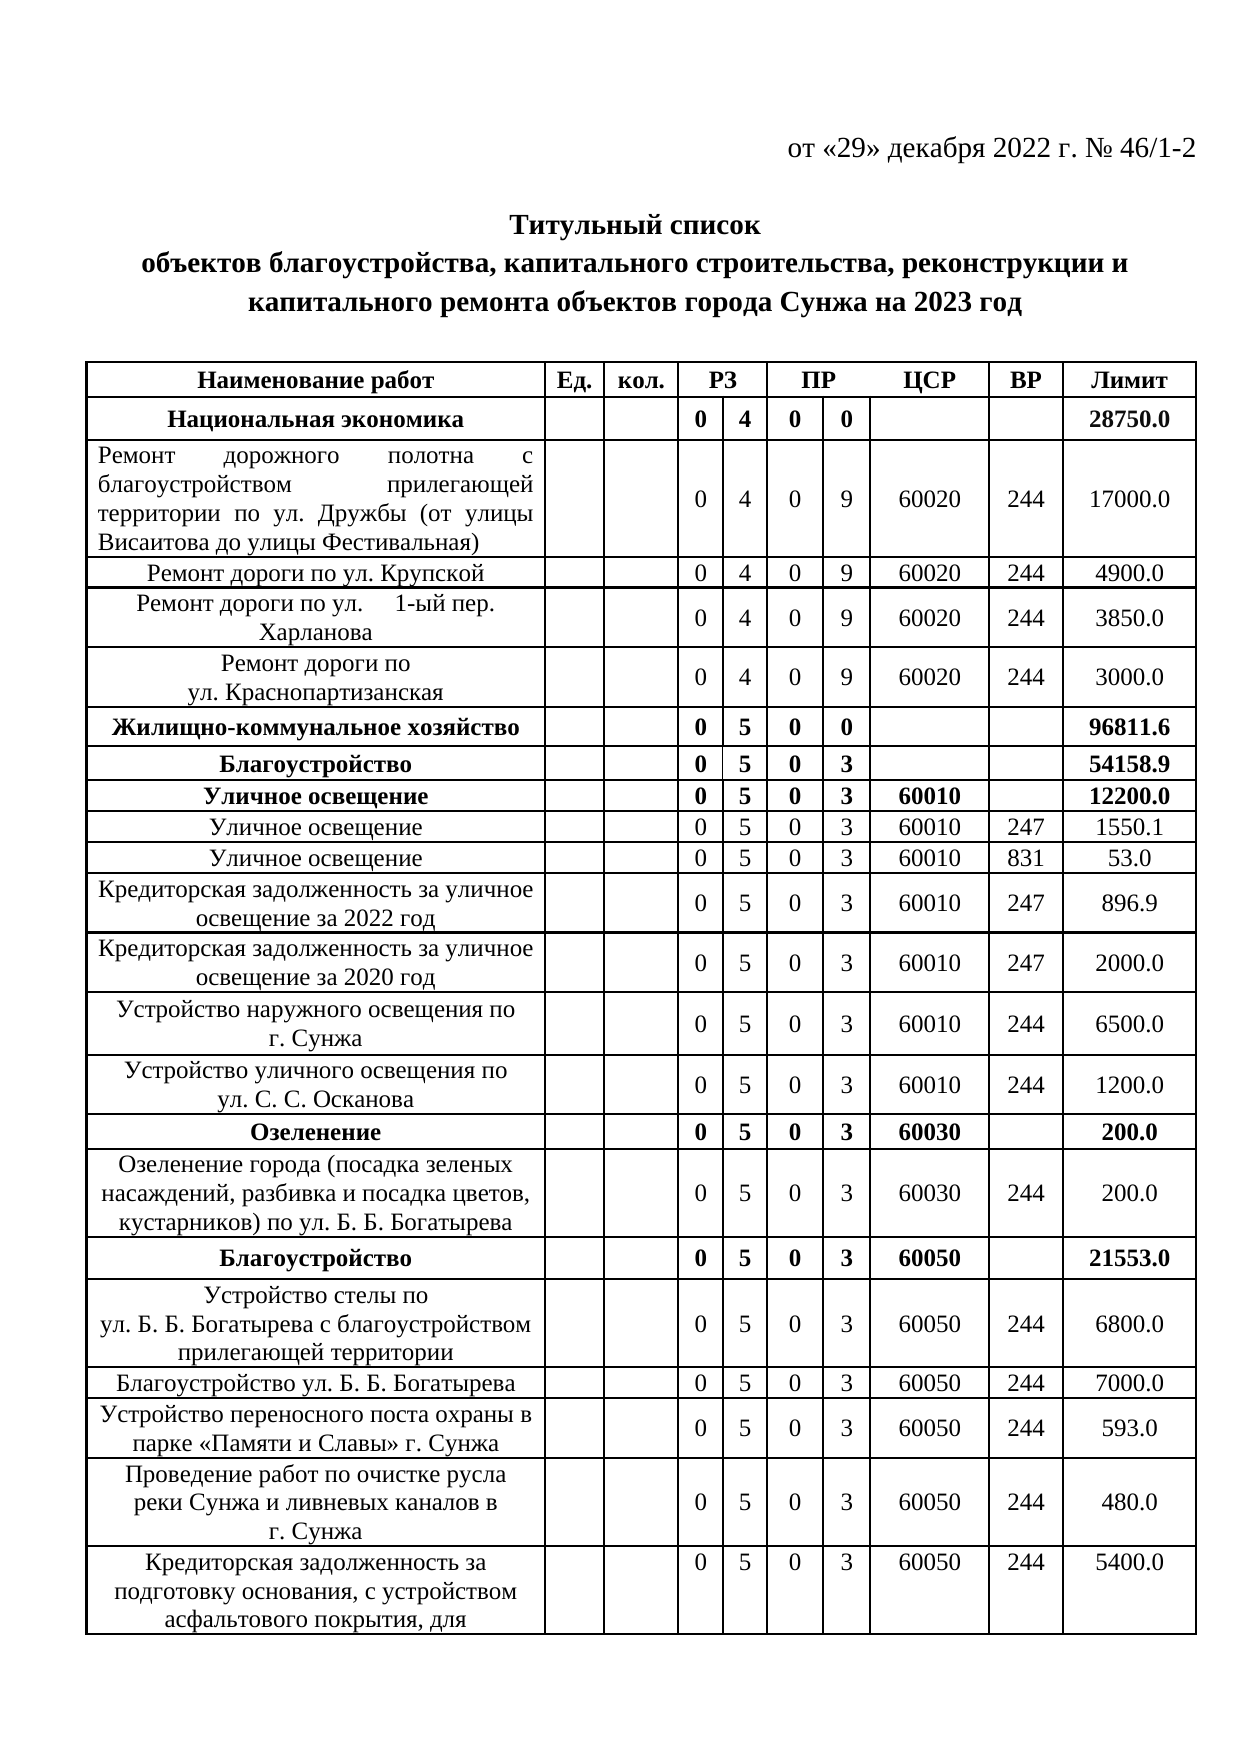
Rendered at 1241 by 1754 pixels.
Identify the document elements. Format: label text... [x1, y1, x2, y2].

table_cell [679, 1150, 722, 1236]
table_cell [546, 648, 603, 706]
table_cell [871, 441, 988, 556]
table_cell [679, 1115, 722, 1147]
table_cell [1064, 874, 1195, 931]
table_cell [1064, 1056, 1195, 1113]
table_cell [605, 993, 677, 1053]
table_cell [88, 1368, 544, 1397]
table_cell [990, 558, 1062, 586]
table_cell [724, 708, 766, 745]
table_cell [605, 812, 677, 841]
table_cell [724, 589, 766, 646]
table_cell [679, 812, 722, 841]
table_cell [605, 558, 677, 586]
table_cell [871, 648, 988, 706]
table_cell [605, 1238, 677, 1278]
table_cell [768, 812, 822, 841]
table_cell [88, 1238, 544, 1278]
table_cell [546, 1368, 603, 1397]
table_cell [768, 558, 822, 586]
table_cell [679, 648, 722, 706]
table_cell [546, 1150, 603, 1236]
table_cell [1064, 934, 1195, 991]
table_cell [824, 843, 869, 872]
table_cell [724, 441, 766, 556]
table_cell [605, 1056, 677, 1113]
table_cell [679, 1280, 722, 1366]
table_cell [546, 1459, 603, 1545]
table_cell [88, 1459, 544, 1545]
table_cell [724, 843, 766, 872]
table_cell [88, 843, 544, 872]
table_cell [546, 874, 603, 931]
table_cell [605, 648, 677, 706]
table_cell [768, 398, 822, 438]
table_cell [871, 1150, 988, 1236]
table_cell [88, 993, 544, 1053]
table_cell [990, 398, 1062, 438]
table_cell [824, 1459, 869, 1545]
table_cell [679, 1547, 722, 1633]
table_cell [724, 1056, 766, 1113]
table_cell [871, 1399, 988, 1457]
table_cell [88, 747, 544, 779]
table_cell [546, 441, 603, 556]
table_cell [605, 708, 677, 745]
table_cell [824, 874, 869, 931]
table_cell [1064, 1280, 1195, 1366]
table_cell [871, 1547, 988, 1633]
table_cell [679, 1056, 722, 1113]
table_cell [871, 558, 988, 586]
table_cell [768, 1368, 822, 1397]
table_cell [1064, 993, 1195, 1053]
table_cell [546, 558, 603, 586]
text объектов благоустройства, капитального строительства, реконструкции и капитального ремонта объектов города Сунжа на 2023 год [74, 246, 1196, 318]
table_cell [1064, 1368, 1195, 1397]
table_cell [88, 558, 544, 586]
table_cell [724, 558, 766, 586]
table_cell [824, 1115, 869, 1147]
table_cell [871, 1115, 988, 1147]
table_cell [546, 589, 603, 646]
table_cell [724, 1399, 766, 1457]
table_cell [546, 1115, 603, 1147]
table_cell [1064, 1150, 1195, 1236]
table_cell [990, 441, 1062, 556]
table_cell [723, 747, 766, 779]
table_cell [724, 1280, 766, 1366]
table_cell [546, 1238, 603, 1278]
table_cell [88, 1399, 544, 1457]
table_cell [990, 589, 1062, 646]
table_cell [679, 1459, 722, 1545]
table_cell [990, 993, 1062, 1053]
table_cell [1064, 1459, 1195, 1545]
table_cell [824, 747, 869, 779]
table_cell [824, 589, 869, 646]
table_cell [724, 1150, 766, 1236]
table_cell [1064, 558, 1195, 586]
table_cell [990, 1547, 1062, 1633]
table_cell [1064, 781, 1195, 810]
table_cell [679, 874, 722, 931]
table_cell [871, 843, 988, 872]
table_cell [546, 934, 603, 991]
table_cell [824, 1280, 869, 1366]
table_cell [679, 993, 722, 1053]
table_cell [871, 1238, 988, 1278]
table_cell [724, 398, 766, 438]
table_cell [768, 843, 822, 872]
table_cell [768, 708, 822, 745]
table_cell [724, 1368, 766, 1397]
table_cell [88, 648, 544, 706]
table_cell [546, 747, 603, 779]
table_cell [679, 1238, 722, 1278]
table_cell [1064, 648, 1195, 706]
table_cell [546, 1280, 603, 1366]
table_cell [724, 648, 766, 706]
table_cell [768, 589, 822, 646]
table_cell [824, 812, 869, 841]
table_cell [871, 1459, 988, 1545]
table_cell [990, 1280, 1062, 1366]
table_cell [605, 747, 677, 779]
text от «29» декабря 2022 г. № 46/1-2 [74, 130, 1196, 163]
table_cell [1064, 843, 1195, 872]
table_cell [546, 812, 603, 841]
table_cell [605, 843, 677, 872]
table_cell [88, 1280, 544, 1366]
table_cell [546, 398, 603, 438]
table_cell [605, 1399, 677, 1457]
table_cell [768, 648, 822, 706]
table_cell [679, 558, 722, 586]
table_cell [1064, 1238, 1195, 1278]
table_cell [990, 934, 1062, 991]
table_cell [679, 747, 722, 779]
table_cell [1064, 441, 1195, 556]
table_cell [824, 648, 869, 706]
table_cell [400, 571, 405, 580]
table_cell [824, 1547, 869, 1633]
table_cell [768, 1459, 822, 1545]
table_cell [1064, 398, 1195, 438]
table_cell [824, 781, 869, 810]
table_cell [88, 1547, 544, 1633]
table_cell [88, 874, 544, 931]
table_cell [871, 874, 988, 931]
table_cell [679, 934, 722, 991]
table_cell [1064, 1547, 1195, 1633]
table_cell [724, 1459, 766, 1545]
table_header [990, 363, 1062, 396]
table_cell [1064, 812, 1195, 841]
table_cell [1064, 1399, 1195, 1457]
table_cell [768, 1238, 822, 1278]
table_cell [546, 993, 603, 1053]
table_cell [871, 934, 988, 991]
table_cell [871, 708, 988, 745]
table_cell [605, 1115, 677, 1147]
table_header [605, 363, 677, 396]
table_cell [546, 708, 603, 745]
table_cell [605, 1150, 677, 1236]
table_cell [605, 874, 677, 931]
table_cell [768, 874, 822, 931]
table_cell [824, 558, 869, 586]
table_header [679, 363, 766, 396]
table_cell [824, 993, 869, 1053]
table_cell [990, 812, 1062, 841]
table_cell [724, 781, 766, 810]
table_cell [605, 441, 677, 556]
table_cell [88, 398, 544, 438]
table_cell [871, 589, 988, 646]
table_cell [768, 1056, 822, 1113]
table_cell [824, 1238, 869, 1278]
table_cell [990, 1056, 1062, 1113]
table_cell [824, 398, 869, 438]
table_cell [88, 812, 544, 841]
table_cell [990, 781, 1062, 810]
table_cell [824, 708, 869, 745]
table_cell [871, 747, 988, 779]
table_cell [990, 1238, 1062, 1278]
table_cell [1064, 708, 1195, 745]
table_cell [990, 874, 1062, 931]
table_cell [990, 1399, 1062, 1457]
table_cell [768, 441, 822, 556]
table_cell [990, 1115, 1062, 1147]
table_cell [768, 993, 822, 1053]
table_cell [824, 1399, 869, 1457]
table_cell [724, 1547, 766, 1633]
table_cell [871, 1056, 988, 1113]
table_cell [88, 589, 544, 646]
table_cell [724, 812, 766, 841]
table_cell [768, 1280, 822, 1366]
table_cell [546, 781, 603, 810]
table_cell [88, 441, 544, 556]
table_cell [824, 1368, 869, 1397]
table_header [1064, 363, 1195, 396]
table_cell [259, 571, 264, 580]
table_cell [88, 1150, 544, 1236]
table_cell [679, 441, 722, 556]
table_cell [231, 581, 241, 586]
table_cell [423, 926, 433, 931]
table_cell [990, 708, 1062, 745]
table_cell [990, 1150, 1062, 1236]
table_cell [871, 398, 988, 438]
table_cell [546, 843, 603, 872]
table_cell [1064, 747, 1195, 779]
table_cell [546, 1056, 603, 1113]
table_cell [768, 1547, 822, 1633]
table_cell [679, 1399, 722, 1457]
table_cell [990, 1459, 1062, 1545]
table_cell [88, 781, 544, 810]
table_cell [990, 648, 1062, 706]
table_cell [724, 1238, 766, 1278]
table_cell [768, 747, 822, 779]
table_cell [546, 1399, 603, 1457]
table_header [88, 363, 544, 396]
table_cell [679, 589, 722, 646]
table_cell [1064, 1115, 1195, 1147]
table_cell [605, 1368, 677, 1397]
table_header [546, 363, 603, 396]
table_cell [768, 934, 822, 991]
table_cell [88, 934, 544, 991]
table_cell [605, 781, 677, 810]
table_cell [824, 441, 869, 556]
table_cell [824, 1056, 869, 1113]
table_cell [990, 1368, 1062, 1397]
text Титульный список [74, 207, 1196, 241]
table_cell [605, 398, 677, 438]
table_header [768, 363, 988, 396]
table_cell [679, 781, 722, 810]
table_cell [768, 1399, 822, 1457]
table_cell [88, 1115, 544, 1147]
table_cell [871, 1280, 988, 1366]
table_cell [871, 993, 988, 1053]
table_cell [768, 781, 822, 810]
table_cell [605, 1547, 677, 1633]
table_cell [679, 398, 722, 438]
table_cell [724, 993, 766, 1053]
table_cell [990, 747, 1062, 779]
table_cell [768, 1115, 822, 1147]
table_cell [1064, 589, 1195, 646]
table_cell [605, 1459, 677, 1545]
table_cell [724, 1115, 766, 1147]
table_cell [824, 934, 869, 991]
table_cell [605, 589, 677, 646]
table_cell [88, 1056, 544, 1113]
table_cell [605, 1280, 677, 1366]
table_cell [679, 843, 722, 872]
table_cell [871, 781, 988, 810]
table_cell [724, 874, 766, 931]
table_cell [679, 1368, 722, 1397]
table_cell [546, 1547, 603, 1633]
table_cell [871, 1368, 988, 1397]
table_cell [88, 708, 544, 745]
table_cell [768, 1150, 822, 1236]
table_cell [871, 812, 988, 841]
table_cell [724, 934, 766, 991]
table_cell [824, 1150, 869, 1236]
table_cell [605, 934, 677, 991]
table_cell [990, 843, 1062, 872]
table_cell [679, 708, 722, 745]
